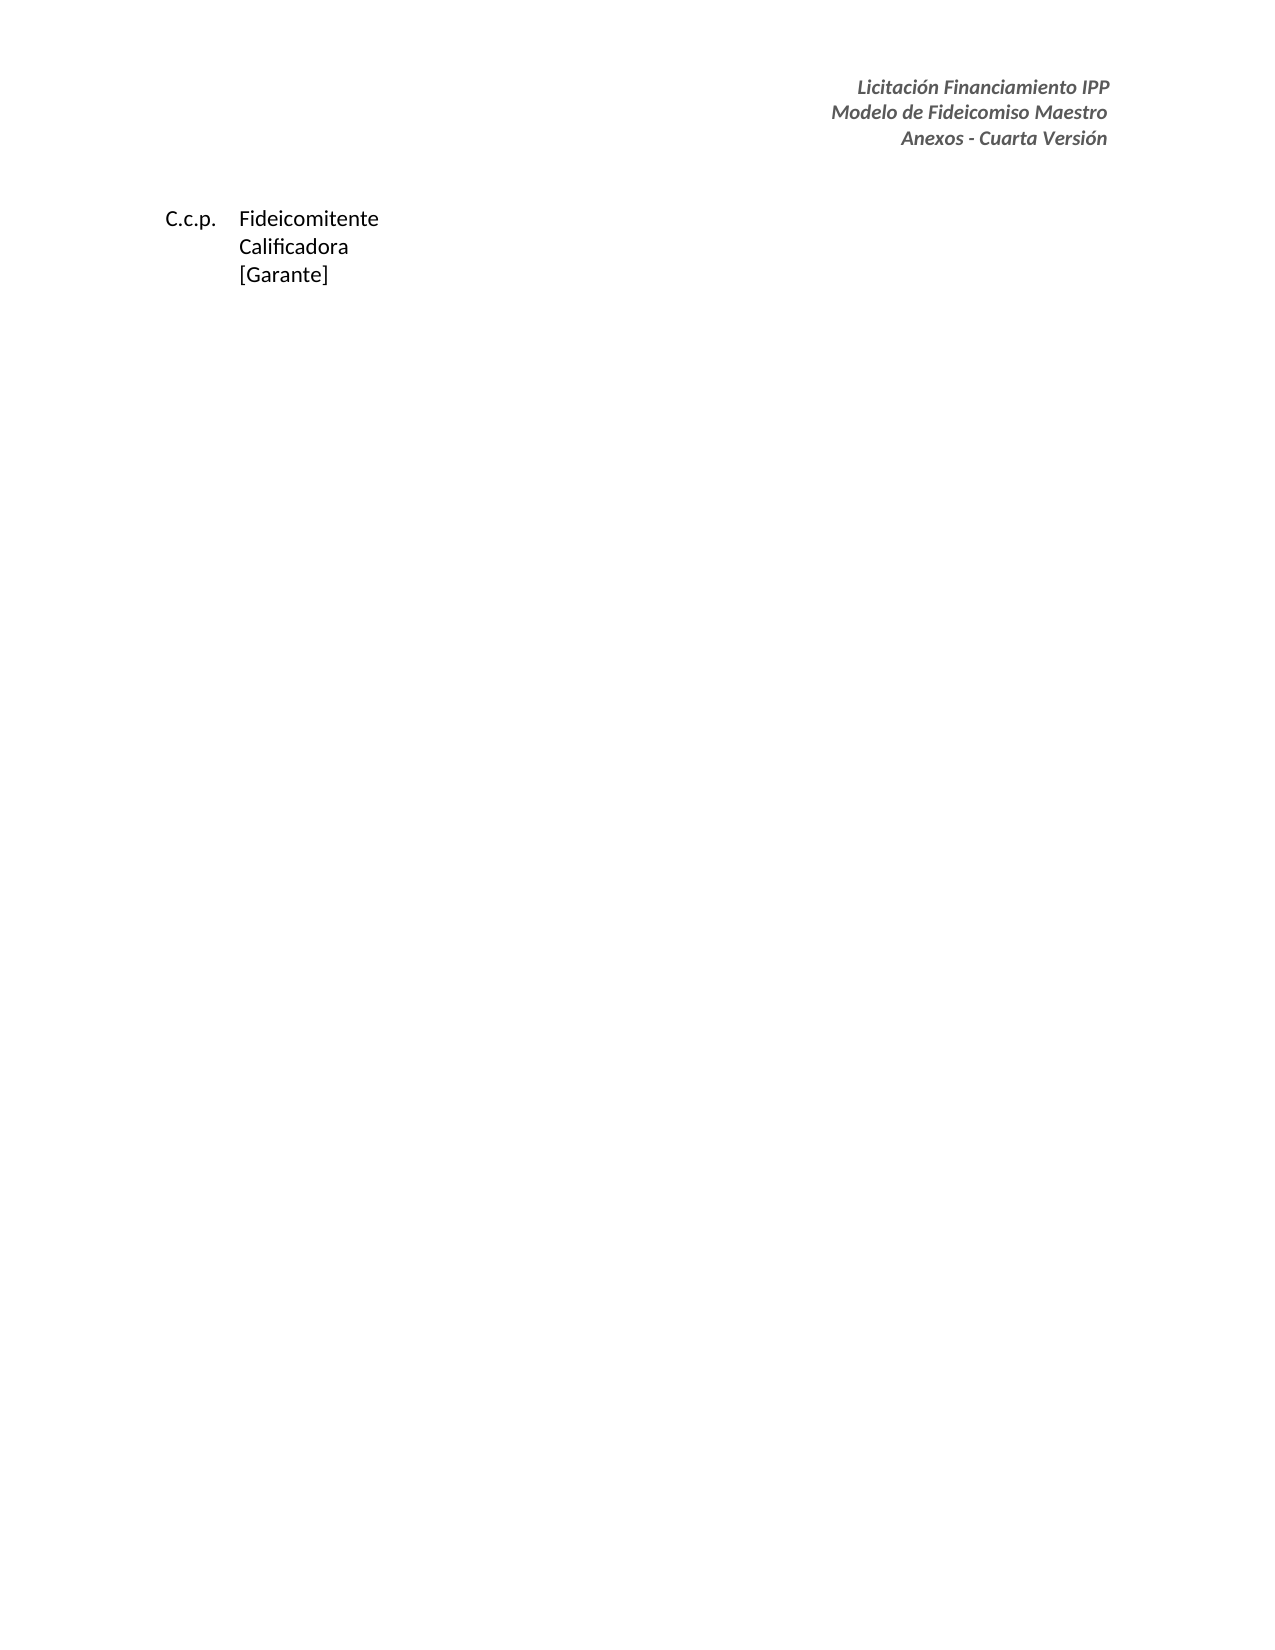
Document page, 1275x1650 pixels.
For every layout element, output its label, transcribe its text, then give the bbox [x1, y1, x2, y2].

text C.c.p. Fideicomitente [165, 204, 1109, 232]
text Calificadora [165, 232, 1109, 261]
text [Garante] [165, 261, 1109, 288]
